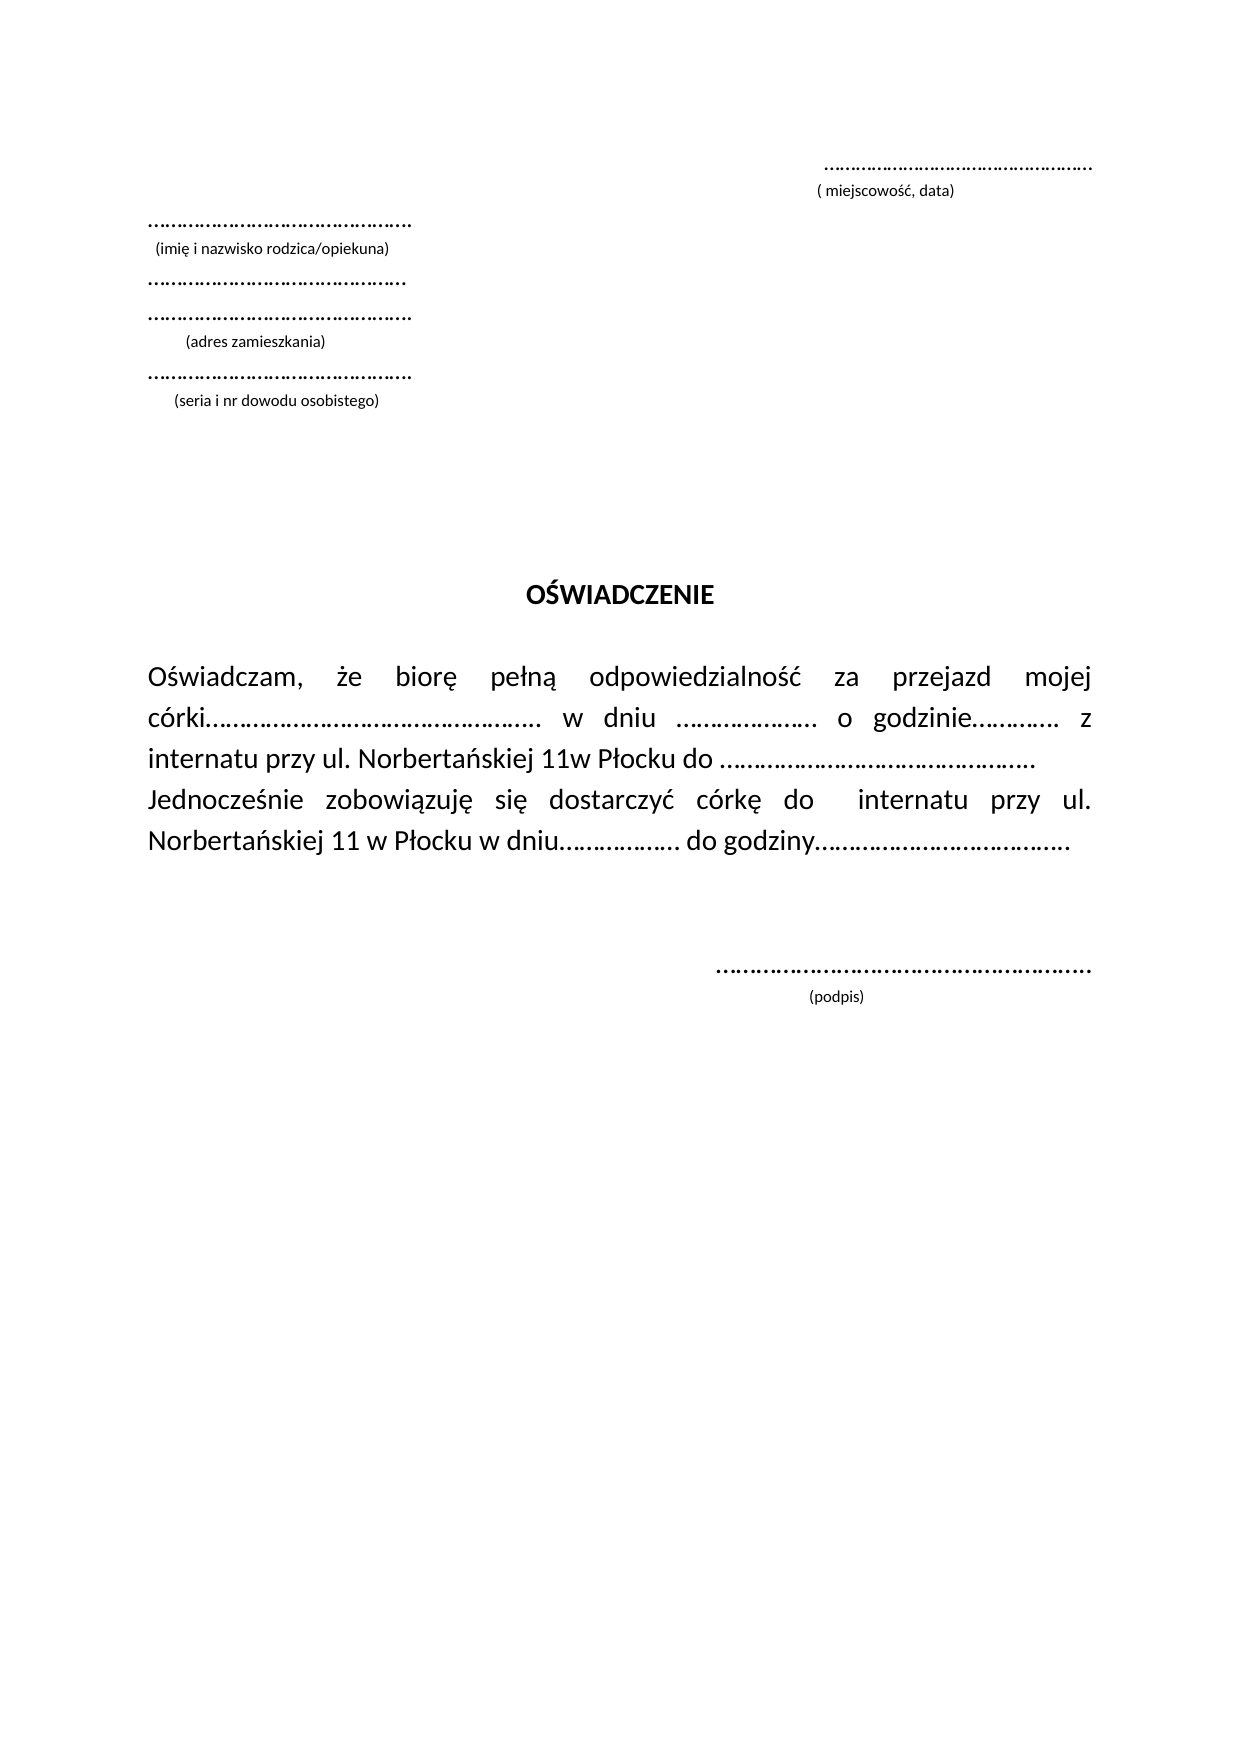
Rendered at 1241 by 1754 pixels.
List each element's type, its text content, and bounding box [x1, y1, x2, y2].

text ……………………………………… [148, 261, 1093, 292]
text ………………………………………. [148, 296, 1093, 327]
text (imię i nazwisko rodzica/opiekuna) [148, 238, 1093, 258]
text Oświadczam, że biorę pełną odpowiedzialność za przejazd mojej córki………………………………………….. w dniu ………………… o godzinie…………. z internatu przy ul. Norbertańskiej 11w Płocku do ……………………………………….. [148, 658, 1093, 776]
text OŚWIADCZENIE [148, 576, 1093, 612]
text (podpis) [148, 986, 1093, 1006]
text ……………………………………………….. [148, 945, 1093, 981]
text ( miejscowość, data) [148, 180, 1093, 200]
text Jednocześnie zobowiązuję się dostarczyć córkę do internatu przy ul. Norbertańskiej 11 w Płocku w dniu……………… do godziny……………………………….. [148, 781, 1093, 858]
text (seria i nr dowodu osobistego) [148, 390, 1093, 410]
text (adres zamieszkania) [148, 331, 1093, 352]
text ………………………………………. [148, 203, 1093, 234]
text ………………………………………. [148, 355, 1093, 385]
text …………………………………………… [148, 148, 1093, 176]
